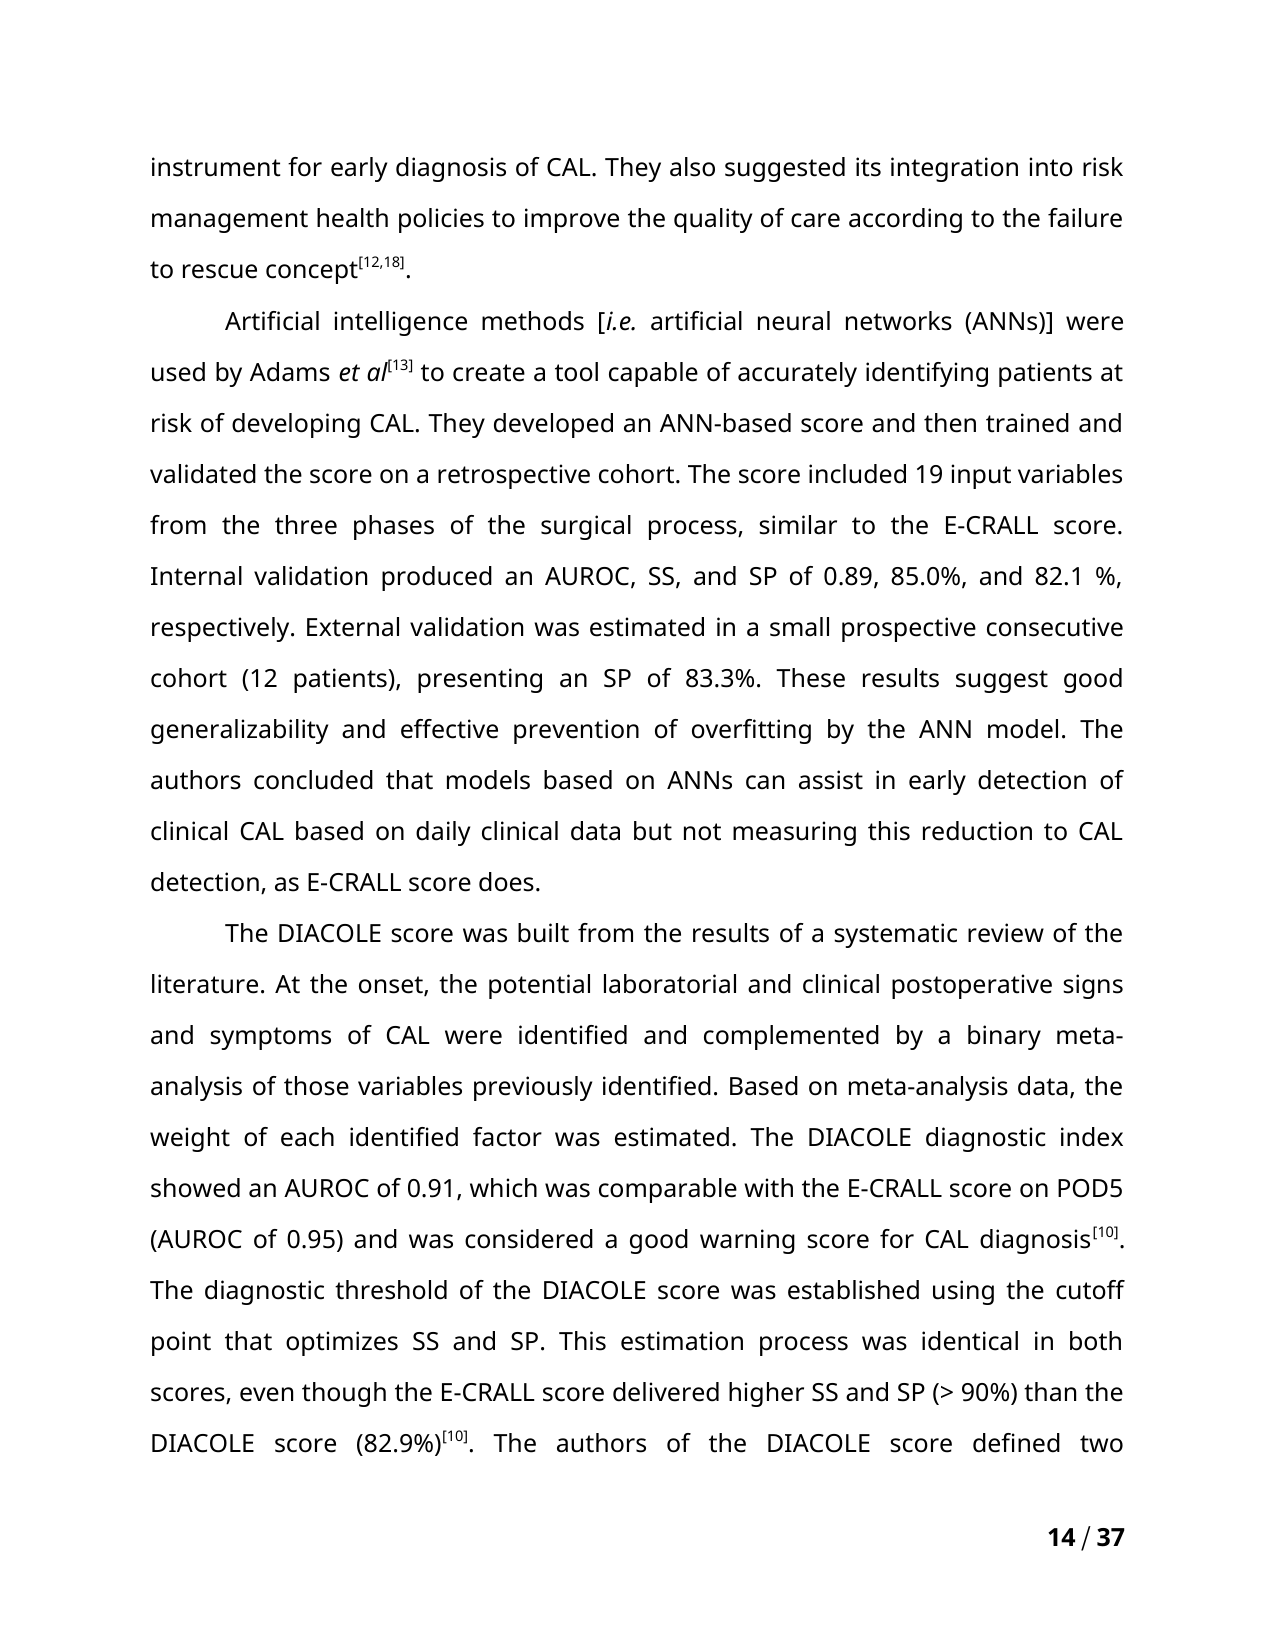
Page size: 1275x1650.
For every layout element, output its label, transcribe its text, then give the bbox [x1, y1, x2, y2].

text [150, 150, 1125, 286]
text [150, 916, 1125, 1460]
text Artificial intelligence methods [i.e. artificial neural networks (ANNs)] were used by Adams et al[13] to create a tool capable of accurately identifying patients at risk of developing CAL. They developed an ANN-based score and then trained and validated the score on a retrospective cohort. The score included 19 input variables from the three phases of the surgical process, similar to the E-CRALL score. Internal validation produced an AUROC, SS, and SP of 0.89, 85.0%, and 82.1 %, respectively. External validation was estimated in a small prospective consecutive cohort (12 patients), presenting an SP of 83.3%. These results suggest good generalizability and effective prevention of overfitting by the ANN model. The authors concluded that models based on ANNs can assist in early detection of clinical CAL based on daily clinical data but not measuring this reduction to CAL detection, as E-CRALL score does. [150, 303, 1125, 899]
